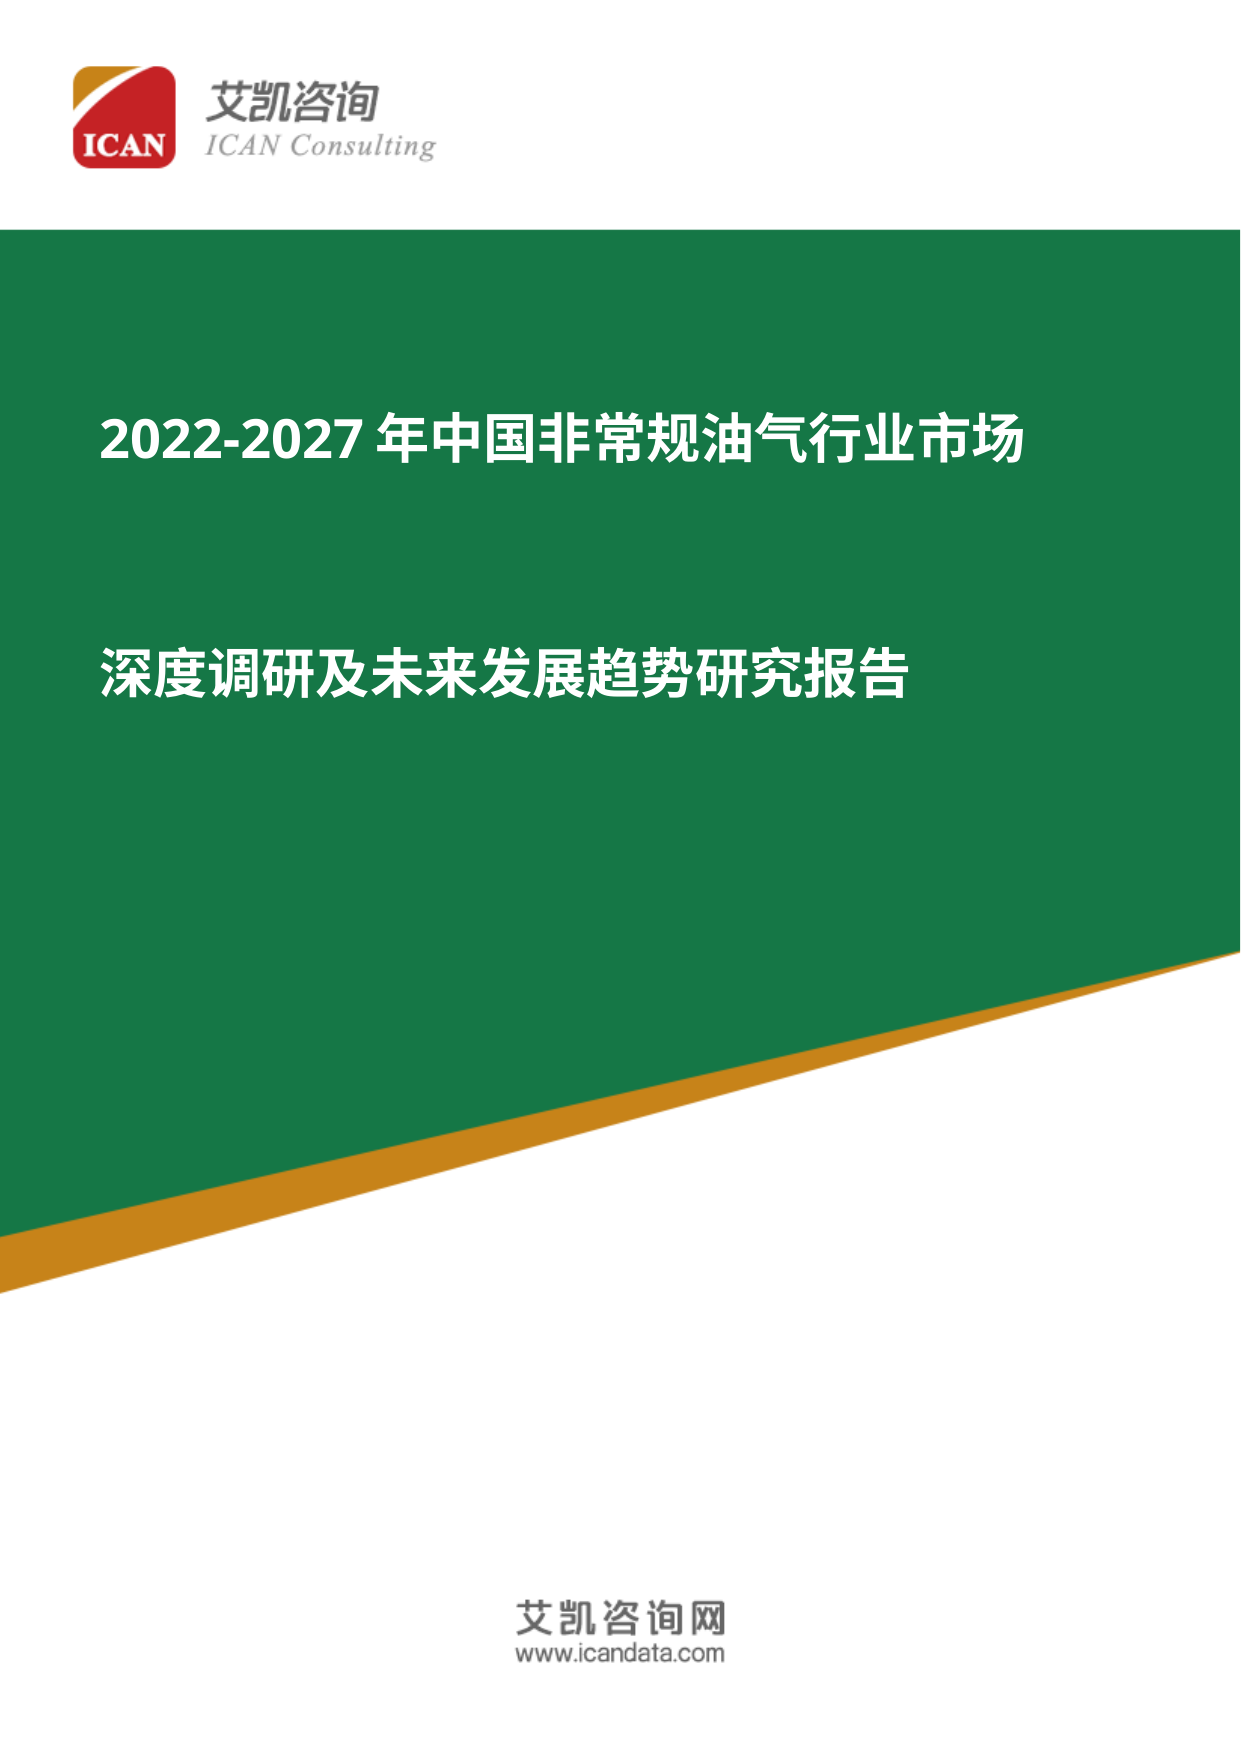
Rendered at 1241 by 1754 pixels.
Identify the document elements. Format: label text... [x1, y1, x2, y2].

subtitle 2022-2027年中国非常规油气行业市场深度调研及未来发展趋势研究报告 [99, 386, 1053, 718]
picture [0, 5, 1241, 1754]
